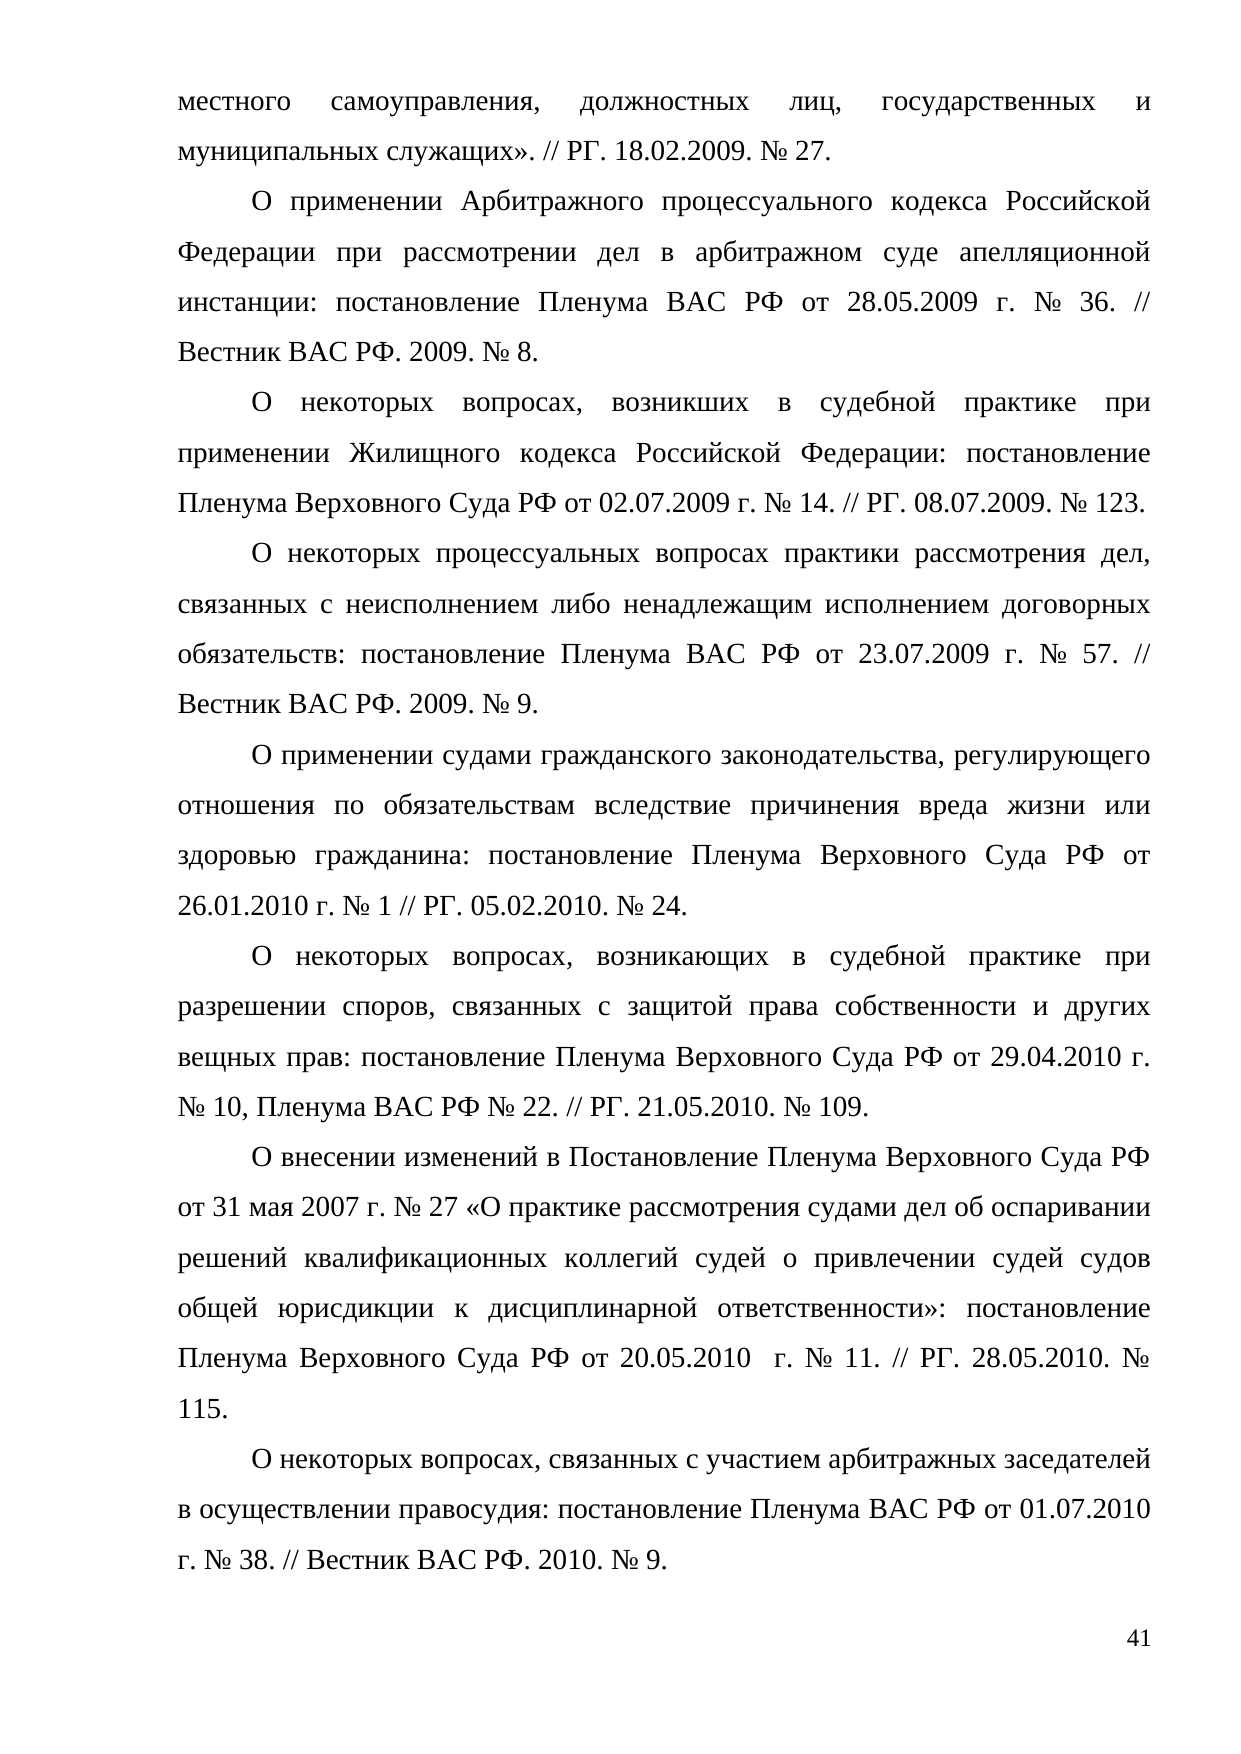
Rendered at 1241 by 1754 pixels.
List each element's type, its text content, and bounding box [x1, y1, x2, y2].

text О некоторых вопросах, возникающих в судебной практике при разрешении споров, связанных с защитой права собственности и других вещных прав: постановление Пленума Верховного Суда РФ от 29.04.2010 г. № 10, Пленума ВАС РФ № 22. // РГ. 21.05.2010. № 109. [177, 938, 1152, 1122]
text О внесении изменений в Постановление Пленума Верховного Суда РФ от 31 мая . № 27 «О практике рассмотрения судами дел об оспаривании решений квалификационных коллегий судей о привлечении судей судов общей юрисдикции к дисциплинарной ответственности»: постановление Пленума Верховного Суда РФ от 20.05.2010 г. № 11. // РГ. 28.05.2010. № 115. [177, 1139, 1152, 1424]
text О применении судами гражданского законодательства, регулирующего отношения по обязательствам вследствие причинения вреда жизни или здоровью гражданина: постановление Пленума Верховного Суда РФ от 26.01.2010 г. № 1 // РГ. 05.02.2010. № 24. [177, 737, 1152, 921]
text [177, 83, 1152, 167]
text О некоторых вопросах, возникших в судебной практике при применении Жилищного кодекса Российской Федерации: постановление Пленума Верховного Суда РФ от 02.07.2009 г. № 14. // РГ. 08.07.2009. № 123. [177, 384, 1152, 519]
text О некоторых процессуальных вопросах практики рассмотрения дел, связанных с неисполнением либо ненадлежащим исполнением договорных обязательств: постановление Пленума ВАС РФ от 23.07.2009 г. № 57. // Вестник ВАС РФ. 2009. № 9. [177, 536, 1152, 720]
text О некоторых вопросах, связанных с участием арбитражных заседателей в осуществлении правосудия: постановление Пленума ВАС РФ от 01.07.2010 г. № 38. // Вестник ВАС РФ. 2010. № 9. [177, 1441, 1152, 1575]
text О применении Арбитражного процессуального кодекса Российской Федерации при рассмотрении дел в арбитражном суде апелляционной инстанции: постановление Пленума ВАС РФ от 28.05.2009 г. № 36. // Вестник ВАС РФ. 2009. № 8. [177, 183, 1152, 368]
